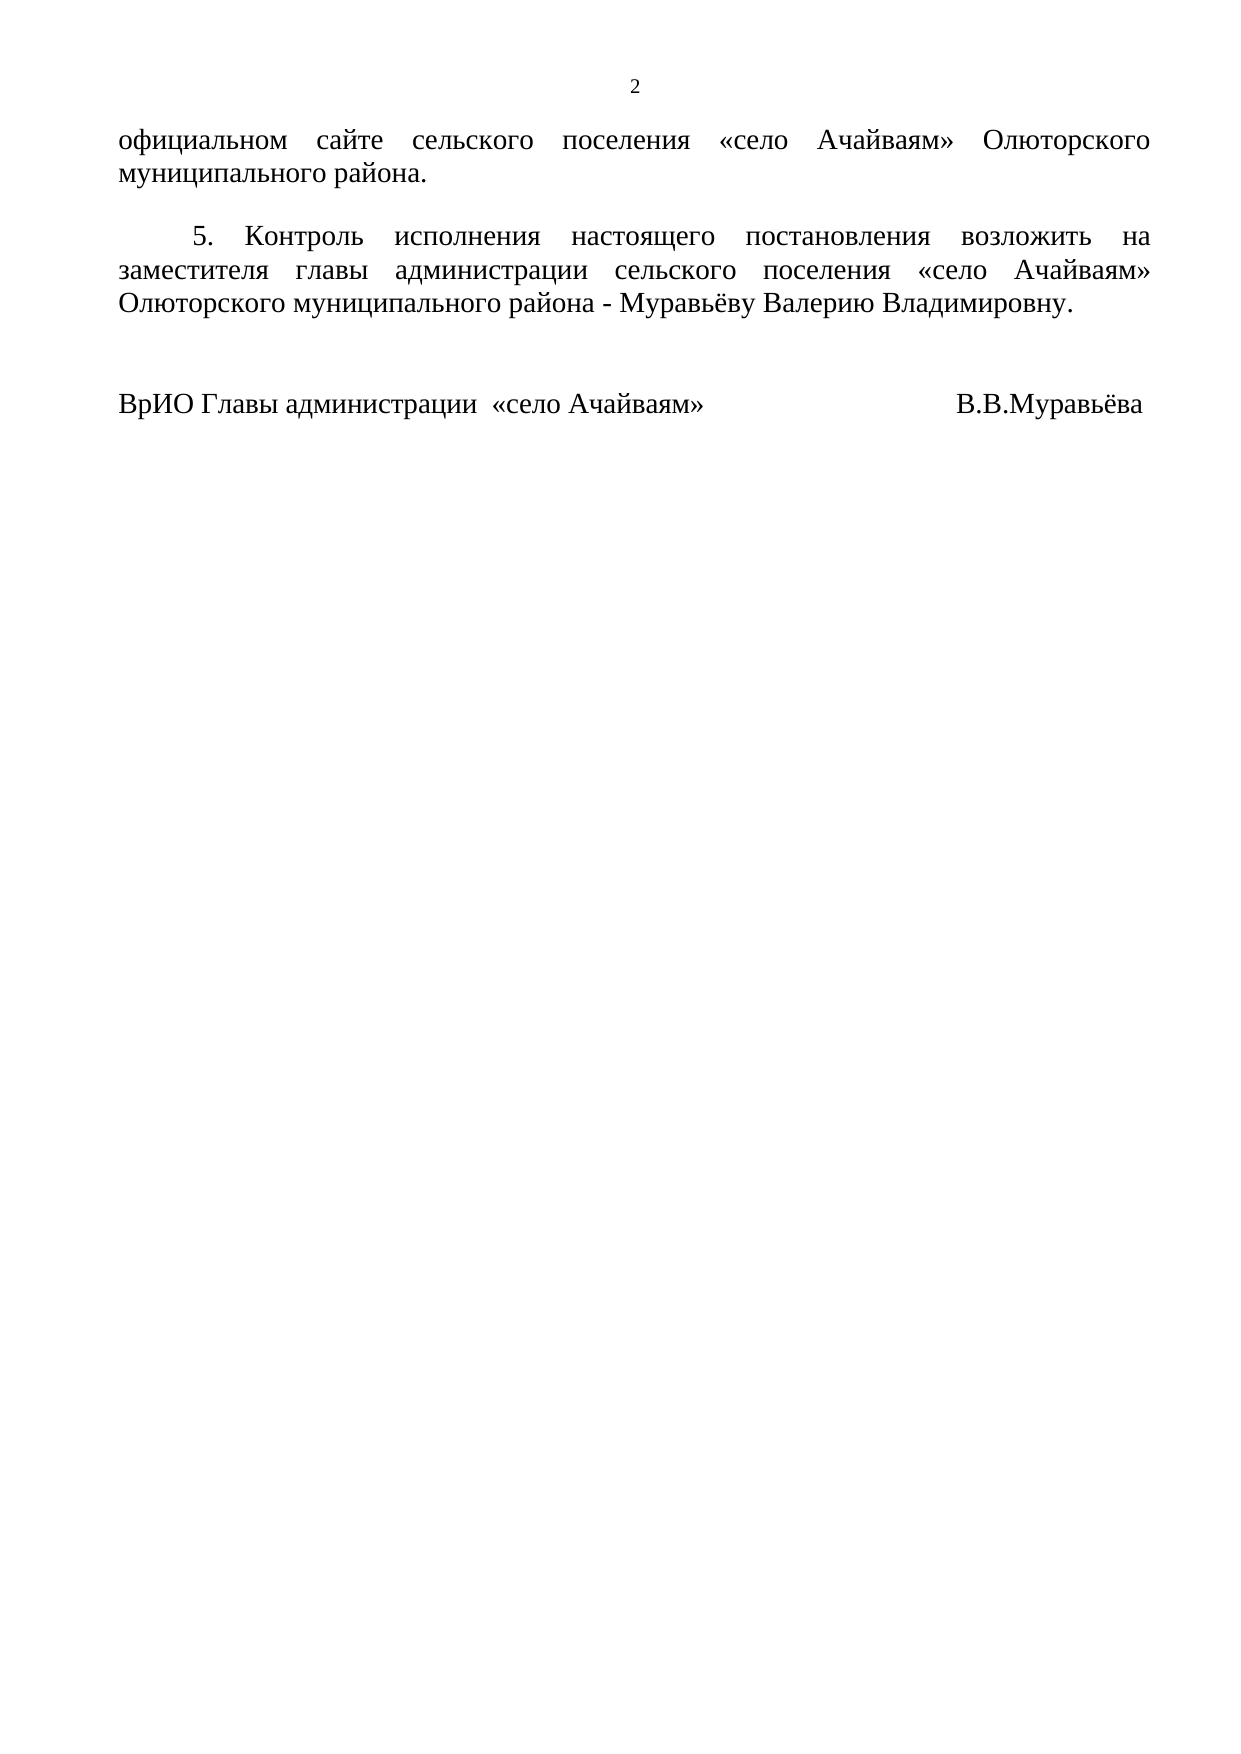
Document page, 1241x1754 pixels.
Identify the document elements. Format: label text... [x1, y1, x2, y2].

text ВрИО Главы администрации «село Ачайваям» В.В.Муравьёва [118, 386, 1152, 419]
text 5. Контроль исполнения настоящего постановления возложить на заместителя главы администрации сельского поселения «село Ачайваям» Олюторского муниципального района - Муравьёву Валерию Владимировну. [118, 218, 1152, 319]
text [118, 122, 1152, 189]
